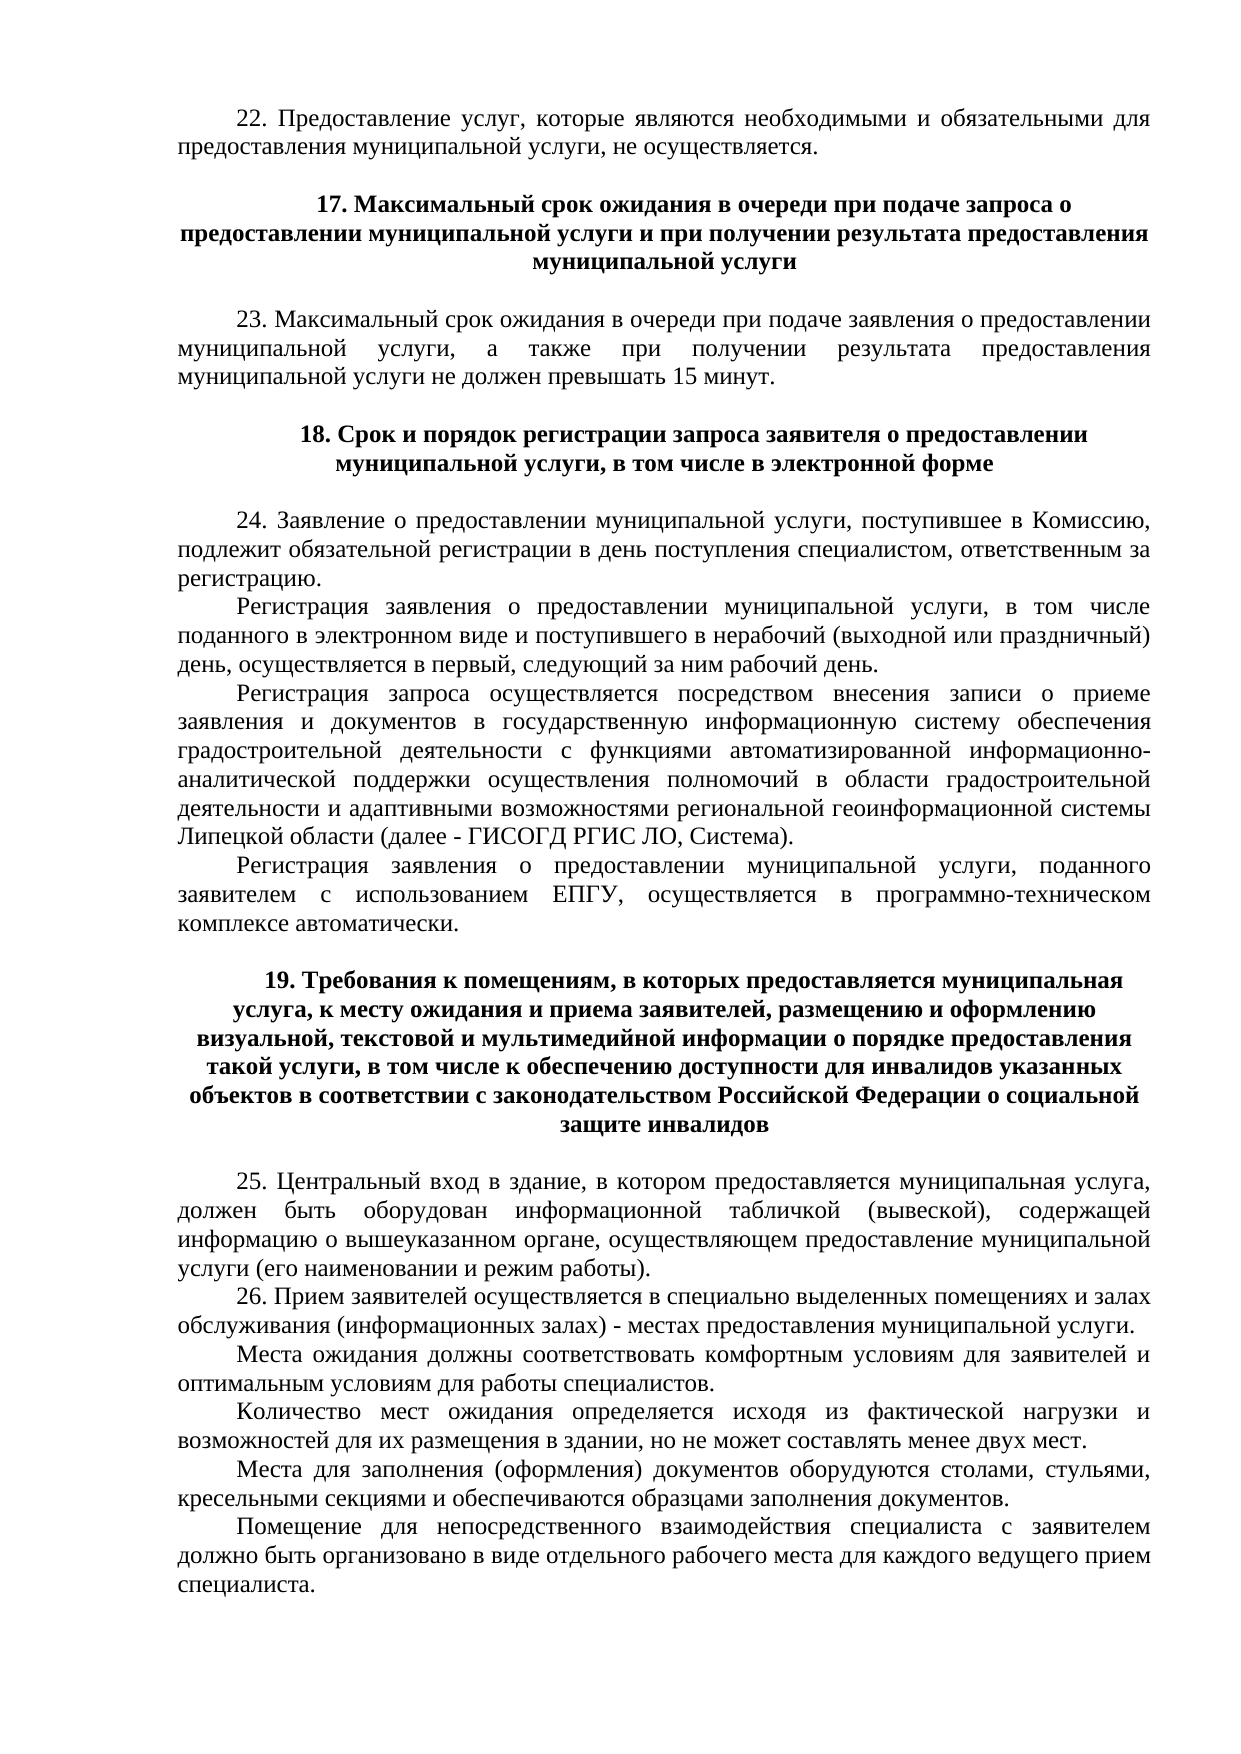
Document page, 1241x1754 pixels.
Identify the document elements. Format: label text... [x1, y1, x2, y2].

text 22. Предоставление услуг, которые являются необходимыми и обязательными для предоставления муниципальной услуги, не осуществляется. [177, 103, 1152, 160]
text Места для заполнения (оформления) документов оборудуются столами, стульями, кресельными секциями и обеспечиваются образцами заполнения документов. [177, 1454, 1152, 1511]
text Количество мест ожидания определяется исходя из фактической нагрузки и возможностей для их размещения в здании, но не может составлять менее двух мест. [177, 1396, 1152, 1454]
text Регистрация запроса осуществляется посредством внесения записи о приеме заявления и документов в государственную информационную систему обеспечения градостроительной деятельности с функциями автоматизированной информационно-аналитической поддержки осуществления полномочий в области градостроительной деятельности и адаптивными возможностями региональной геоинформационной системы Липецкой области (далее - ГИСОГД РГИС ЛО, Система). [177, 678, 1152, 850]
text 17. Максимальный срок ожидания в очереди при подаче запроса о предоставлении муниципальной услуги и при получении результата предоставления муниципальной услуги [177, 189, 1152, 275]
text 19. Требования к помещениям, в которых предоставляется муниципальная услуга, к месту ожидания и приема заявителей, размещению и оформлению визуальной, текстовой и мультимедийной информации о порядке предоставления такой услуги, в том числе к обеспечению доступности для инвалидов указанных объектов в соответствии с законодательством Российской Федерации о социальной защите инвалидов [177, 965, 1152, 1138]
text Регистрация заявления о предоставлении муниципальной услуги, поданного заявителем с использованием ЕПГУ, осуществляется в программно-техническом комплексе автоматически. [177, 850, 1152, 936]
text 24. Заявление о предоставлении муниципальной услуги, поступившее в Комиссию, подлежит обязательной регистрации в день поступления специалистом, ответственным за регистрацию. [177, 505, 1152, 591]
text Регистрация заявления о предоставлении муниципальной услуги, в том числе поданного в электронном виде и поступившего в нерабочий (выходной или праздничный) день, осуществляется в первый, следующий за ним рабочий день. [177, 591, 1152, 678]
text 26. Прием заявителей осуществляется в специально выделенных помещениях и залах обслуживания (информационных залах) - местах предоставления муниципальной услуги. [177, 1281, 1152, 1339]
text 25. Центральный вход в здание, в котором предоставляется муниципальная услуга, должен быть оборудован информационной табличкой (вывеской), содержащей информацию о вышеуказанном органе, осуществляющем предоставление муниципальной услуги (его наименовании и режим работы). [177, 1166, 1152, 1281]
text Помещение для непосредственного взаимодействия специалиста с заявителем должно быть организовано в виде отдельного рабочего места для каждого ведущего прием специалиста. [177, 1511, 1152, 1598]
text 23. Максимальный срок ожидания в очереди при подаче заявления о предоставлении муниципальной услуги, а также при получении результата предоставления муниципальной услуги не должен превышать 15 минут. [177, 304, 1152, 390]
text Места ожидания должны соответствовать комфортным условиям для заявителей и оптимальным условиям для работы специалистов. [177, 1339, 1152, 1396]
text 18. Срок и порядок регистрации запроса заявителя о предоставлении муниципальной услуги, в том числе в электронной форме [177, 419, 1152, 476]
